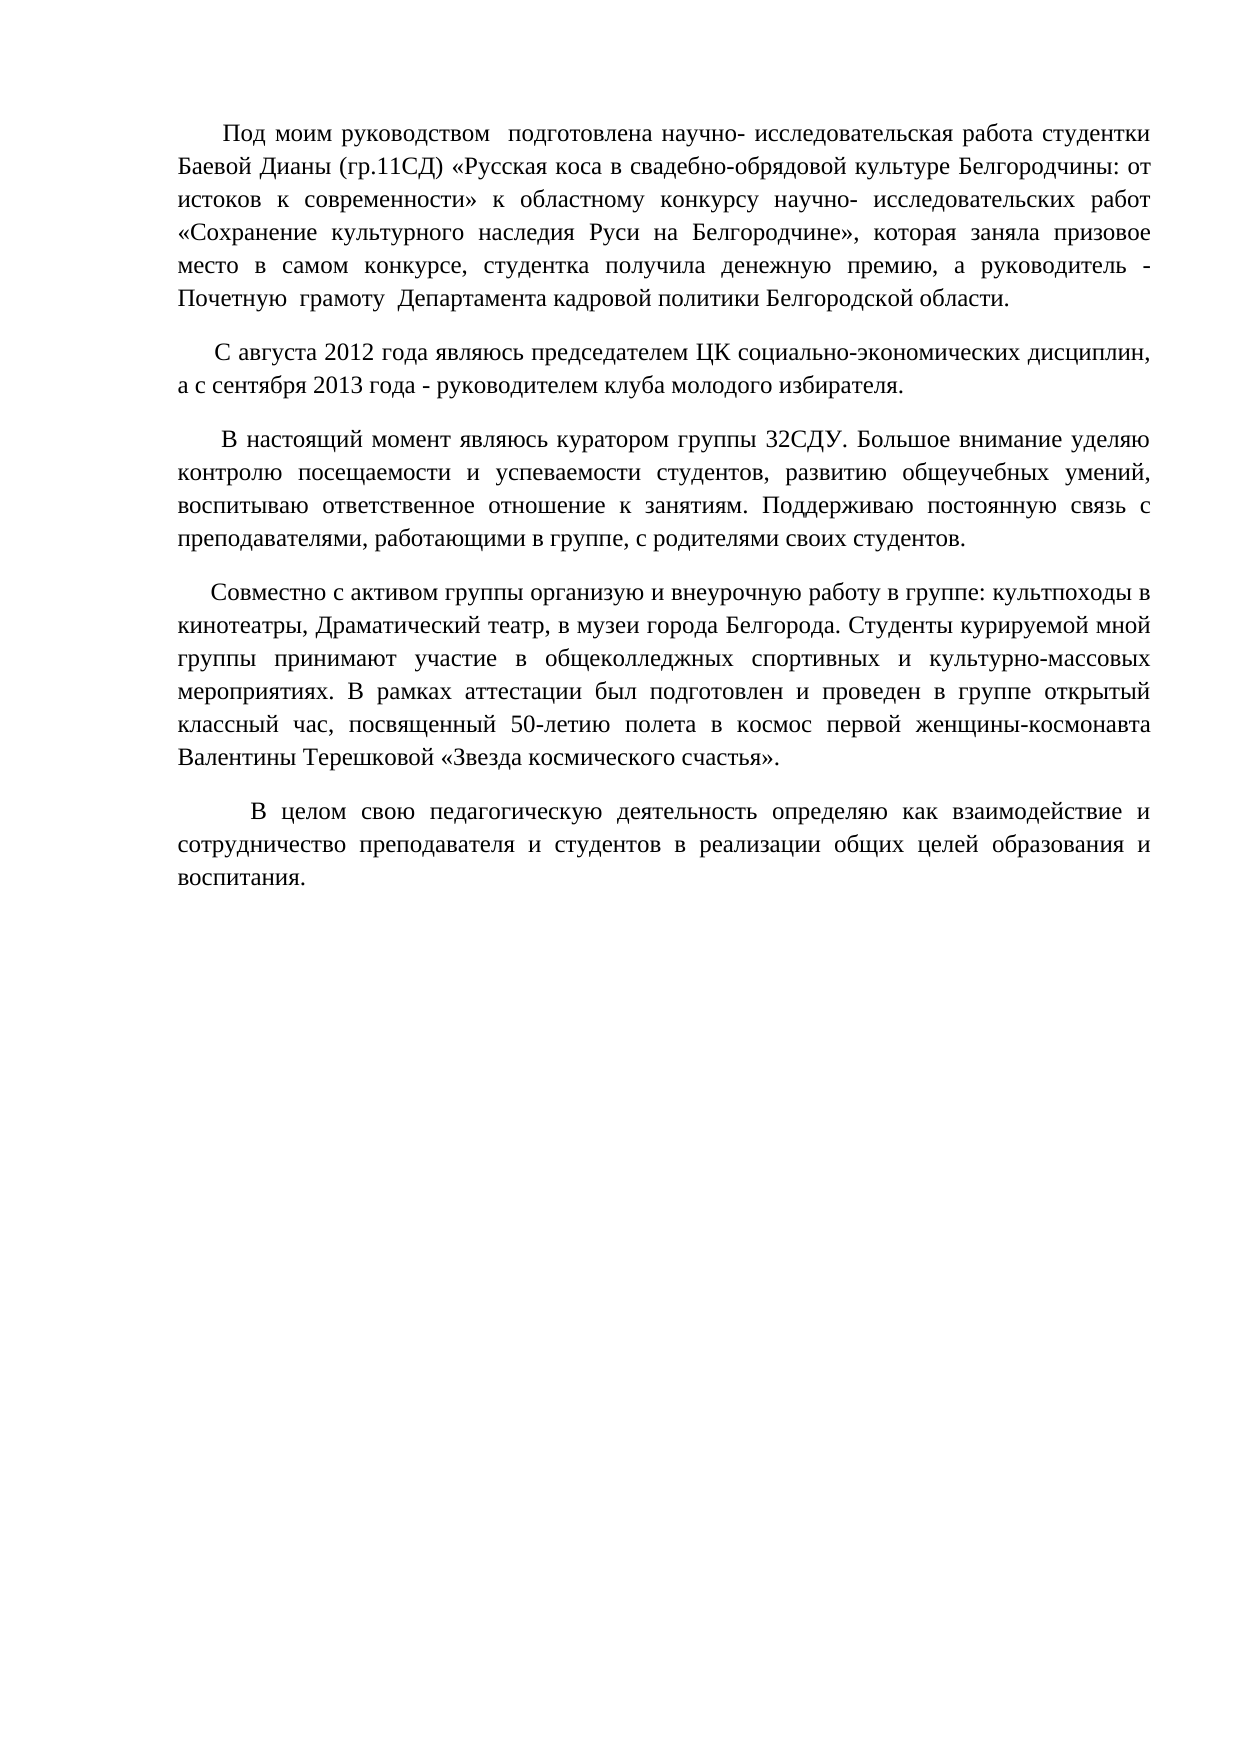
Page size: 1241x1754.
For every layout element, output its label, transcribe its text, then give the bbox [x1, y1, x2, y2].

text В настоящий момент являюсь куратором группы 32СДУ. Большое внимание уделяю контролю посещаемости и успеваемости студентов, развитию общеучебных умений, воспитываю ответственное отношение к занятиям. Поддерживаю постоянную связь с преподавателями, работающими в группе, с родителями своих студентов. [177, 424, 1152, 552]
text Совместно с активом группы организую и внеурочную работу в группе: культпоходы в кинотеатры, Драматический театр, в музеи города Белгорода. Студенты курируемой мной группы принимают участие в общеколледжных спортивных и культурно-массовых мероприятиях. В рамках аттестации был подготовлен и проведен в группе открытый классный час, посвященный 50-летию полета в космос первой женщины-космонавта Валентины Терешковой «Звезда космического счастья». [177, 577, 1152, 771]
text Под моим руководством подготовлена научно- исследовательская работа студентки Баевой Дианы (гр.11СД) «Русская коса в свадебно-обрядовой культуре Белгородчины: от истоков к современности» к областному конкурсу научно- исследовательских работ «Сохранение культурного наследия Руси на Белгородчине», которая заняла призовое место в самом конкурсе, студентка получила денежную премию, а руководитель - Почетную грамоту Департамента кадровой политики Белгородской области. [177, 118, 1152, 312]
text В целом свою педагогическую деятельность определяю как взаимодействие и сотрудничество преподавателя и студентов в реализации общих целей образования и воспитания. [177, 796, 1152, 891]
text С августа 2012 года являюсь председателем ЦК социально-экономических дисциплин, а с сентября 2013 года - руководителем клуба молодого избирателя. [177, 337, 1152, 399]
